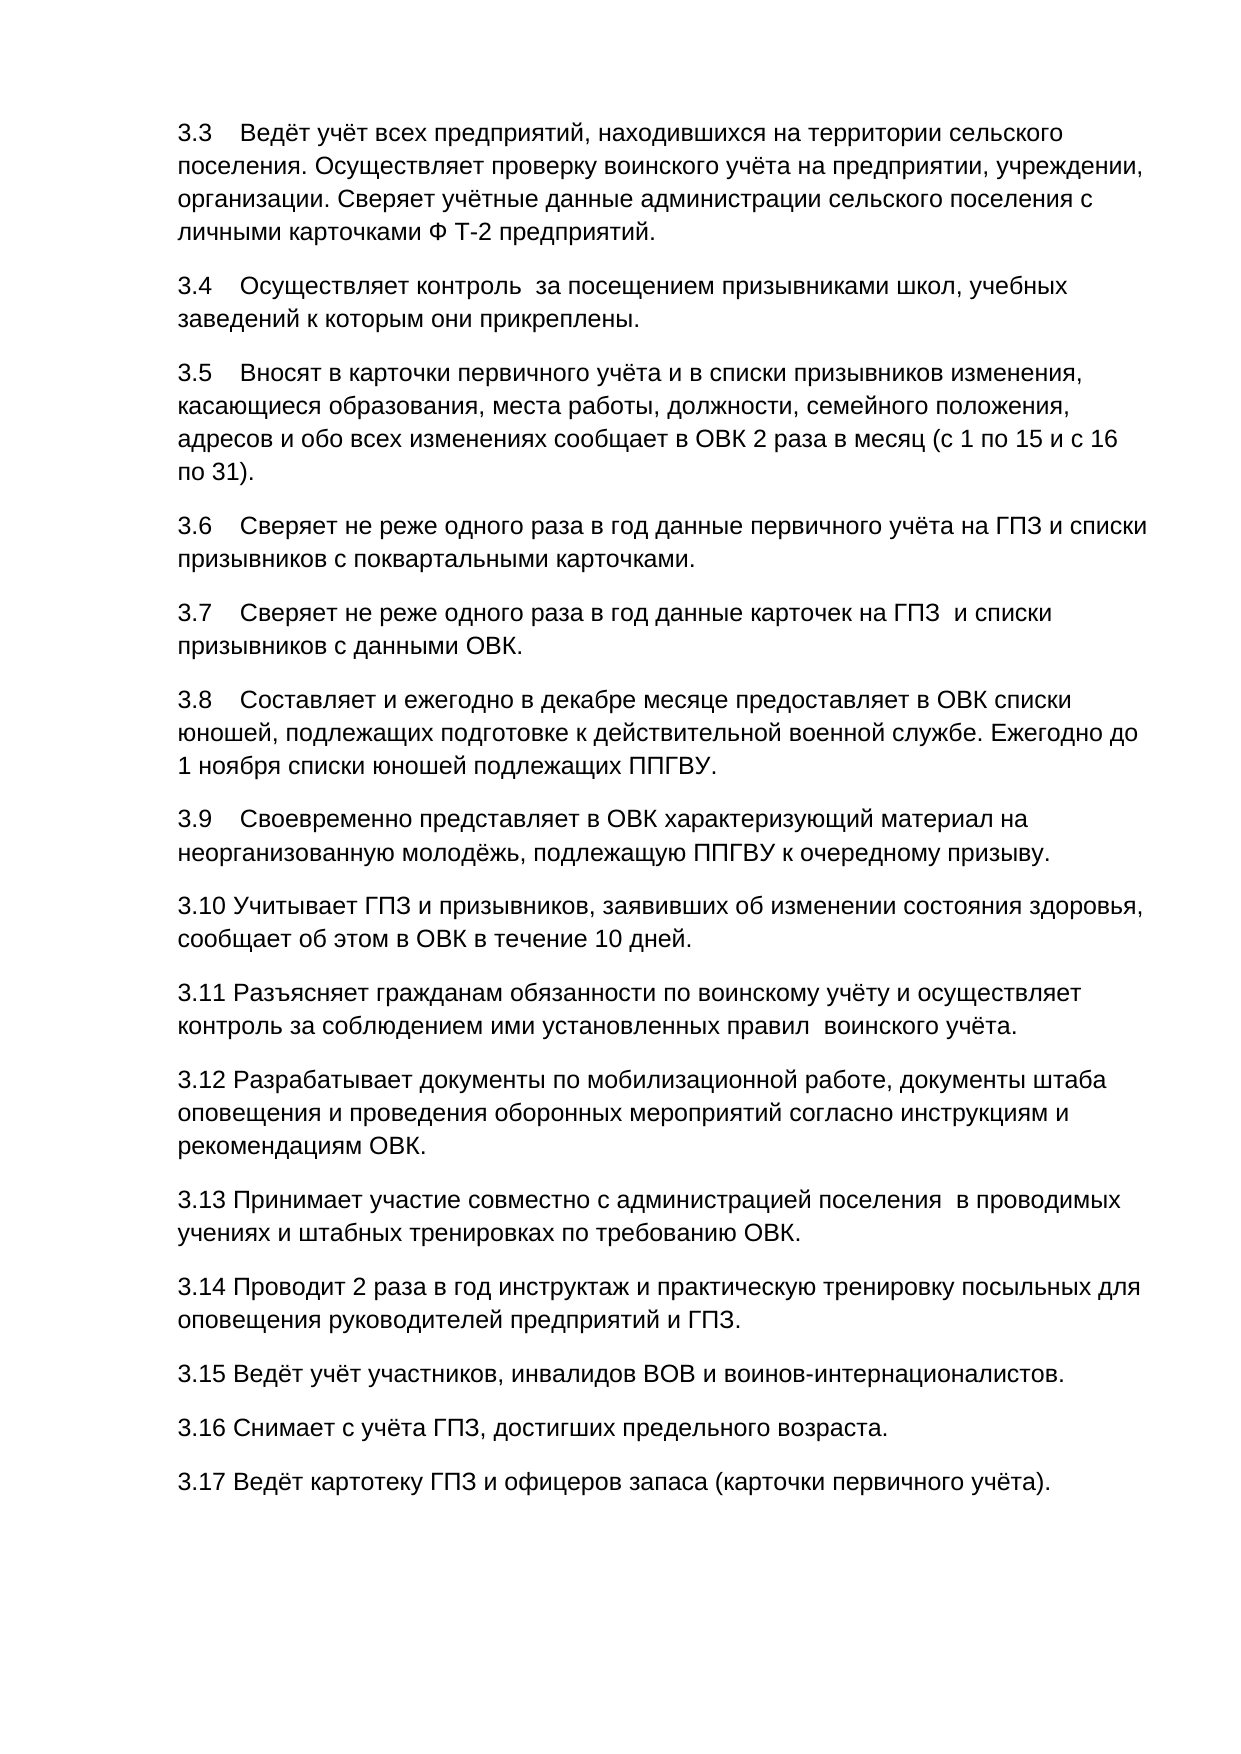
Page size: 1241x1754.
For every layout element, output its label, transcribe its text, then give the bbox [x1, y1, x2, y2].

text 3.16 Снимает с учёта ГПЗ, достигших предельного возраста. [177, 1413, 1152, 1441]
text 3.5 Вносят в карточки первичного учёта и в списки призывников изменения, касающиеся образования, места работы, должности, семейного положения, адресов и обо всех изменениях сообщает в ОВК 2 раза в месяц (с 1 по 15 и с 16 по 31). [177, 358, 1152, 486]
text 3.17 Ведёт картотеку ГПЗ и офицеров запаса (карточки первичного учёта). [177, 1466, 1152, 1495]
text 3.15 Ведёт учёт участников, инвалидов ВОВ и воинов-интернационалистов. [177, 1359, 1152, 1387]
text 3.12 Разрабатывает документы по мобилизационной работе, документы штаба оповещения и проведения оборонных мероприятий согласно инструкциям и рекомендациям ОВК. [177, 1065, 1152, 1160]
text 3.11 Разъясняет гражданам обязанности по воинскому учёту и осуществляет контроль за соблюдением ими установленных правил воинского учёта. [177, 978, 1152, 1040]
text 3.14 Проводит 2 раза в год инструктаж и практическую тренировку посыльных для оповещения руководителей предприятий и ГПЗ. [177, 1272, 1152, 1334]
text 3.3 Ведёт учёт всех предприятий, находившихся на территории сельского поселения. Осуществляет проверку воинского учёта на предприятии, учреждении, организации. Сверяет учётные данные администрации сельского поселения с личными карточками Ф Т-2 предприятий. [177, 118, 1152, 246]
text 3.8 Составляет и ежегодно в декабре месяце предоставляет в ОВК списки юношей, подлежащих подготовке к действительной военной службе. Ежегодно до 1 ноября списки юношей подлежащих ППГВУ. [177, 684, 1152, 779]
text 3.10 Учитывает ГПЗ и призывников, заявивших об изменении состояния здоровья, сообщает об этом в ОВК в течение 10 дней. [177, 891, 1152, 953]
text 3.9 Своевременно представляет в ОВК характеризующий материал на неорганизованную молодёжь, подлежащую ППГВУ к очередному призыву. [177, 804, 1152, 866]
text 3.4 Осуществляет контроль за посещением призывниками школ, учебных заведений к которым они прикреплены. [177, 271, 1152, 333]
text 3.7 Сверяет не реже одного раза в год данные карточек на ГПЗ и списки призывников с данными ОВК. [177, 598, 1152, 659]
text 3.13 Принимает участие совместно с администрацией поселения в проводимых учениях и штабных тренировках по требованию ОВК. [177, 1185, 1152, 1247]
text 3.6 Сверяет не реже одного раза в год данные первичного учёта на ГПЗ и списки призывников с поквартальными карточками. [177, 511, 1152, 573]
